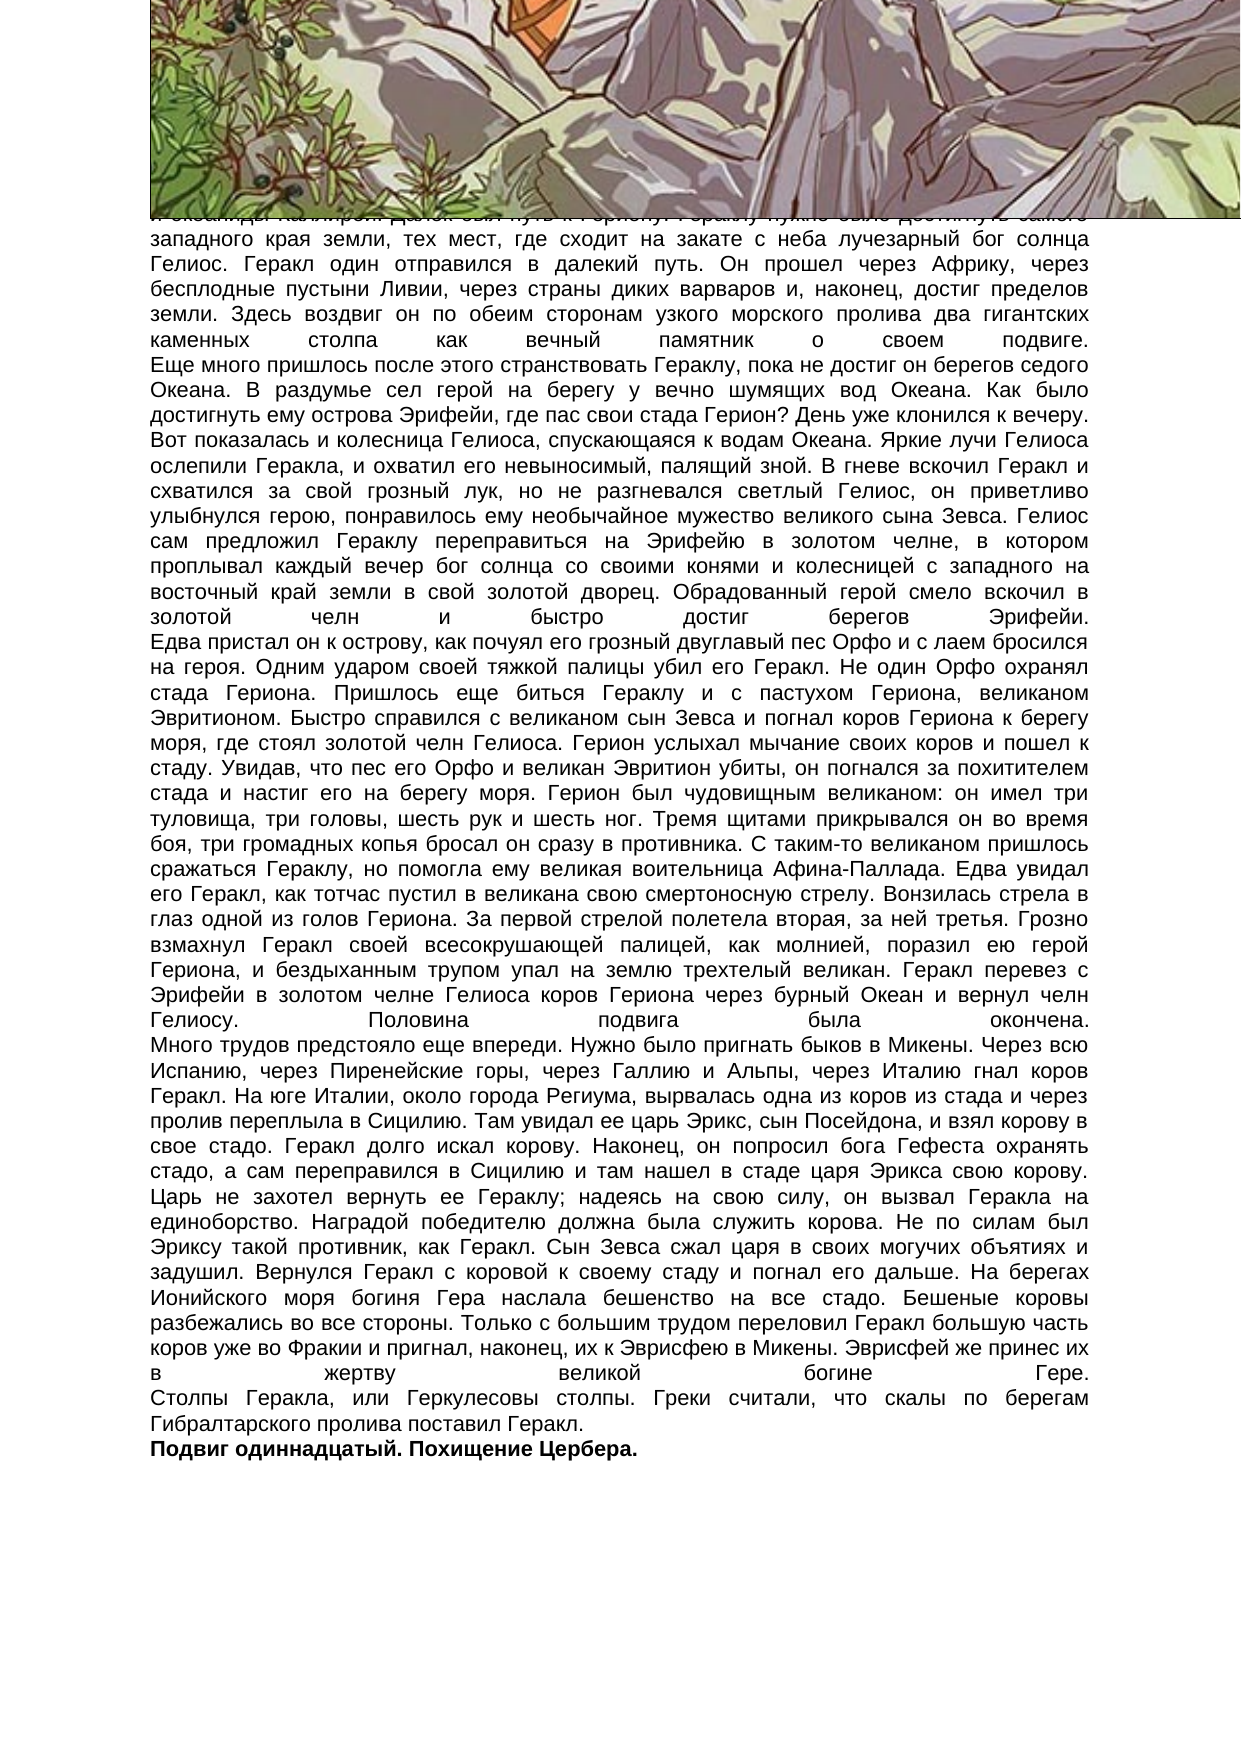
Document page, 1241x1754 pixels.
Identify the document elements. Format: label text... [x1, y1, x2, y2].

text Подвиг одиннадцатый. Похищение Цербера. [150, 1436, 1090, 1461]
picture [151, 0, 1241, 218]
